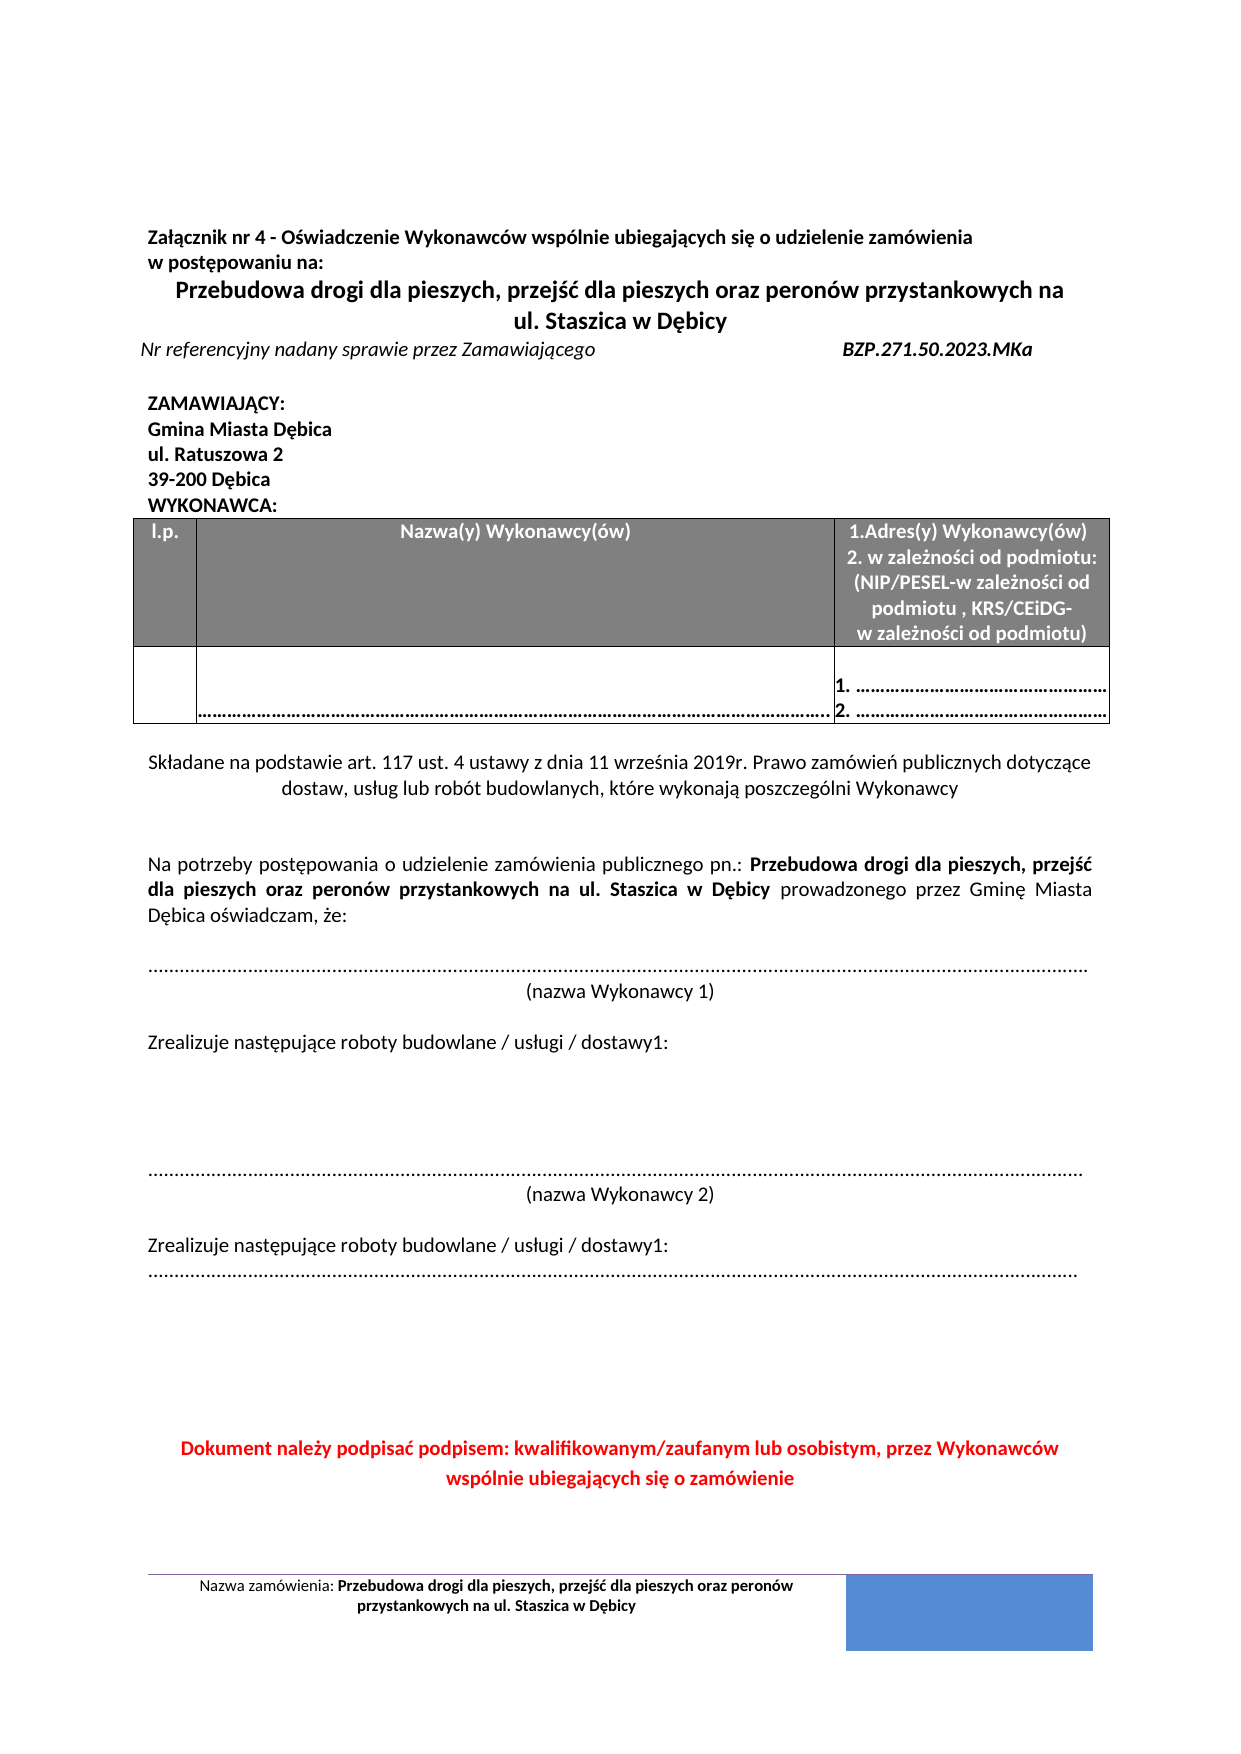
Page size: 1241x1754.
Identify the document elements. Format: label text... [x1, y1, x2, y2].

table_header Przebudowa drogi dla pieszych, przejść dla pieszych oraz peronów przystankowych na ul. Staszica w Dębicy [140, 275, 1100, 336]
table_cell ……………………………………………………………………………………………………………….. [197, 647, 834, 723]
text .................................................................................................................................................................................. [148, 1156, 1093, 1181]
text ................................................................................................................................................................................... [148, 953, 1093, 978]
text Zrealizuje następujące roboty budowlane / usługi / dostawy1: [148, 1029, 1093, 1054]
table_header 1.Adres(y) Wykonawcy(ów) 2. w zależności od podmiotu: (NIP/PESEL-w zależności od podmiotu , KRS/CEiDG- w zależności od podmiotu) [835, 519, 1109, 646]
table_header Nazwa(y) Wykonawcy(ów) [197, 519, 834, 646]
text WYKONAWCA: [148, 492, 1093, 517]
text ZAMAWIAJĄCY: [148, 390, 1093, 416]
table_cell BZP.271.50.2023.MKa [842, 336, 1100, 362]
text Zrealizuje następujące roboty budowlane / usługi / dostawy1: [148, 1232, 1093, 1258]
text Gmina Miasta Dębica [148, 416, 1093, 441]
table_cell 1. …………………………………………… 2. …………………………………………… [835, 647, 1109, 723]
text Załącznik nr 4 - Oświadczenie Wykonawców wspólnie ubiegających się o udzielenie zamówienia w postępowaniu na: [148, 224, 1093, 275]
table_cell Nr referencyjny nadany sprawie przez Zamawiającego [140, 336, 842, 362]
text ................................................................................................................................................................................. [148, 1258, 1093, 1283]
text Na potrzeby postępowania o udzielenie zamówienia publicznego pn.: Przebudowa drogi dla pieszych, przejść dla pieszych oraz peronów przystankowych na ul. Staszica w Dębicy prowadzonego przez Gminę Miasta Dębica oświadczam, że: [148, 851, 1093, 927]
text 39-200 Dębica [148, 467, 1093, 492]
table_header l.p. [134, 519, 196, 646]
text (nazwa Wykonawcy 1) [148, 978, 1093, 1003]
text Składane na podstawie art. 117 ust. 4 ustawy z dnia 11 września 2019r. Prawo zamówień publicznych dotyczące dostaw, usług lub robót budowlanych, które wykonają poszczególni Wykonawcy [148, 749, 1093, 800]
text (nazwa Wykonawcy 2) [148, 1181, 1093, 1207]
text ul. Ratuszowa 2 [148, 441, 1093, 467]
table_cell [134, 647, 196, 723]
text Dokument należy podpisać podpisem: kwalifikowanym/zaufanym lub osobistym, przez Wykonawców wspólnie ubiegających się o zamówienie [148, 1436, 1093, 1490]
